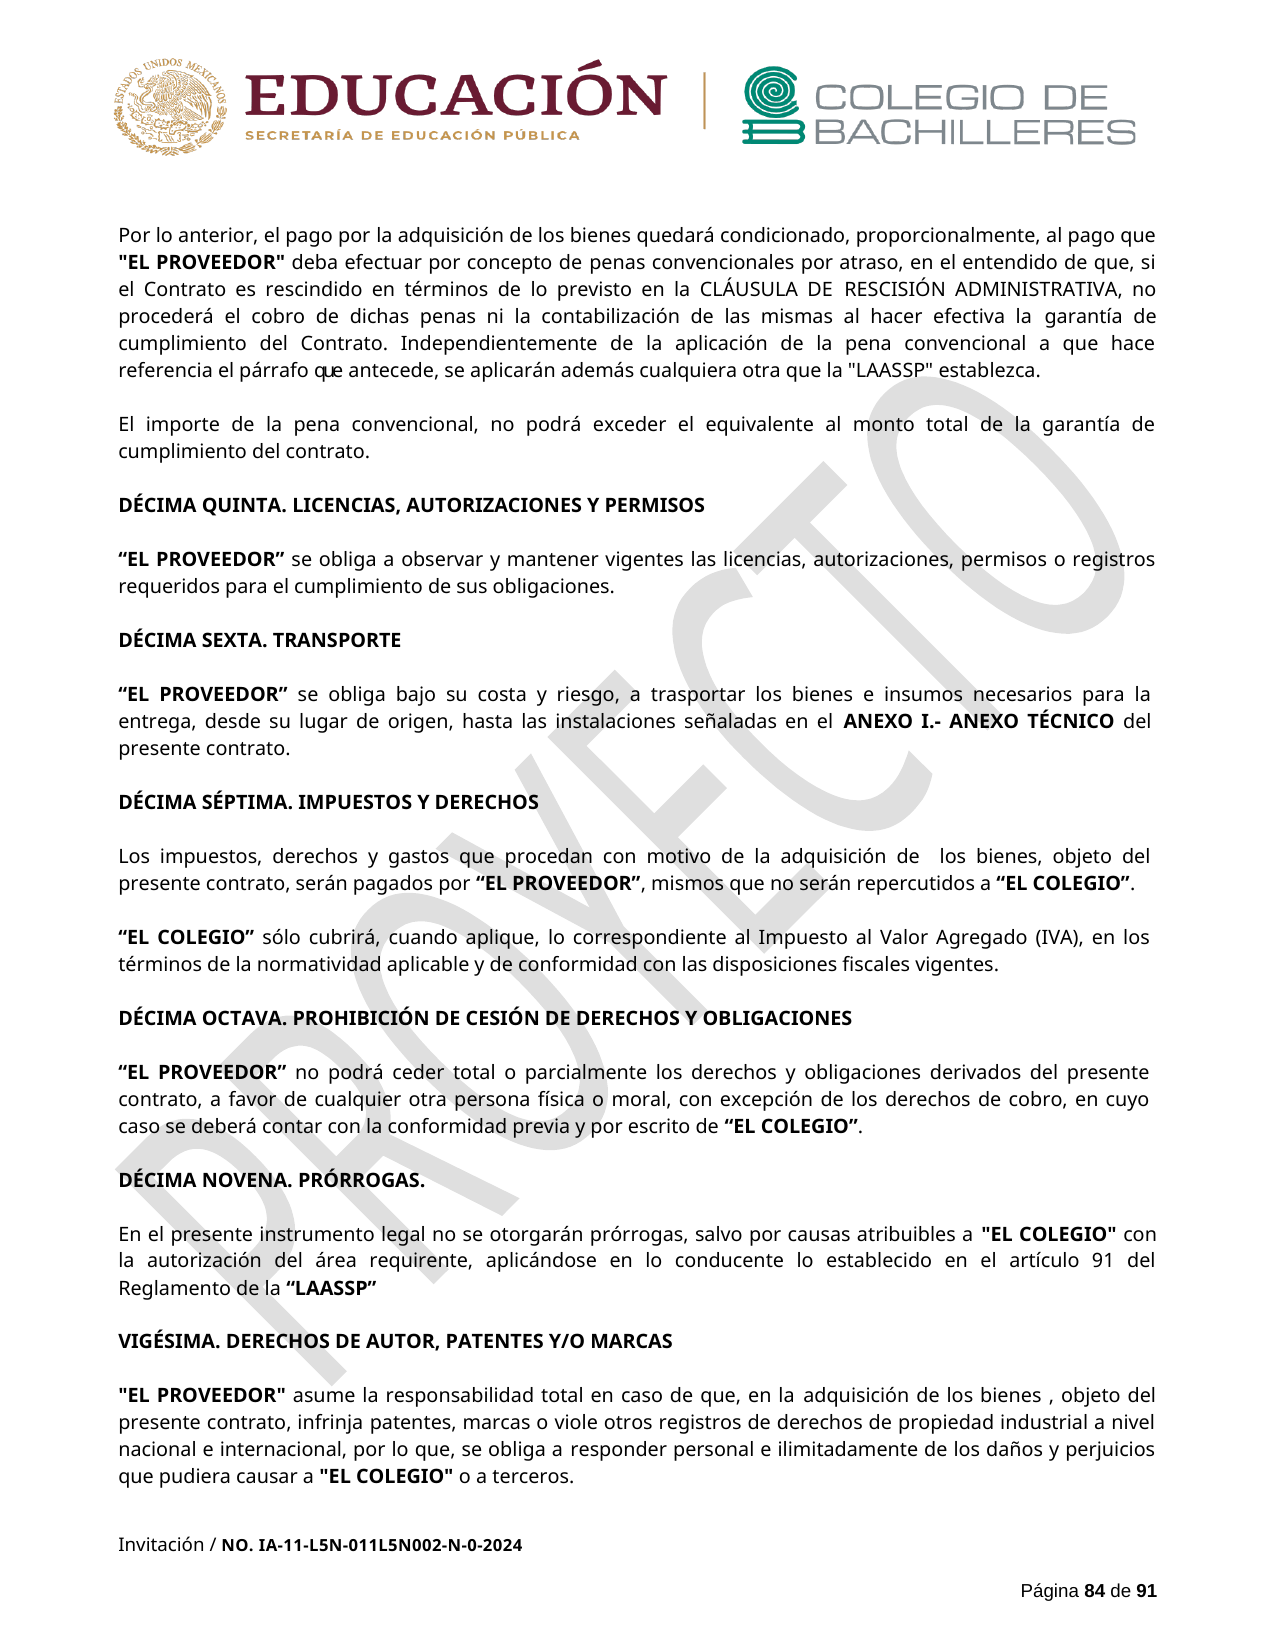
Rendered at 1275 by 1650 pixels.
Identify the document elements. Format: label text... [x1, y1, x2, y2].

text En el presente instrumento legal no se otorgarán prórrogas, salvo por causas atribuibles a "EL COLEGIO" con la autorización del área requirente, aplicándose en lo conducente lo establecido en el artículo 91 del Reglamento de la “LAASSP” [118, 1220, 1157, 1301]
text "EL PROVEEDOR" asume la responsabilidad total en caso de que, en la adquisición de los bienes , objeto del presente contrato, infrinja patentes, marcas o viole otros registros de derechos de propiedad industrial a nivel nacional e internacional, por lo que, se obliga a responder personal e ilimitadamente de los daños y perjuicios que pudiera causar a "EL COLEGIO" o a terceros. [118, 1382, 1156, 1489]
text El importe de la pena convencional, no podrá exceder el equivalente al monto total de la garantía de cumplimiento del contrato. [118, 410, 1157, 464]
text “EL PROVEEDOR” no podrá ceder total o parcialmente los derechos y obligaciones derivados del presente contrato, a favor de cualquier otra persona física o moral, con excepción de los derechos de cobro, en cuyo caso se deberá contar con la conformidad previa y por escrito de “EL COLEGIO”. [118, 1058, 1152, 1139]
text DÉCIMA SEXTA. TRANSPORTE [118, 626, 1157, 653]
text DÉCIMA NOVENA. PRÓRROGAS. [118, 1166, 1157, 1193]
picture [113, 58, 1136, 156]
text VIGÉSIMA. DERECHOS DE AUTOR, PATENTES Y/O MARCAS [118, 1328, 1157, 1355]
text “EL PROVEEDOR” se obliga a observar y mantener vigentes las licencias, autorizaciones, permisos o registros requeridos para el cumplimiento de sus obligaciones. [118, 545, 1157, 599]
text DÉCIMA QUINTA. LICENCIAS, AUTORIZACIONES Y PERMISOS [118, 491, 1157, 518]
text DÉCIMA SÉPTIMA. IMPUESTOS Y DERECHOS [118, 788, 1157, 815]
text Los impuestos, derechos y gastos que procedan con motivo de la adquisición de los bienes, objeto del presente contrato, serán pagados por “EL PROVEEDOR”, mismos que no serán repercutidos a “EL COLEGIO”. [118, 842, 1152, 896]
text Por lo anterior, el pago por la adquisición de los bienes quedará condicionado, proporcionalmente, al pago que "EL PROVEEDOR" deba efectuar por concepto de penas convencionales por atraso, en el entendido de que, si el Contrato es rescindido en términos de lo previsto en la CLÁUSULA DE RESCISIÓN ADMINISTRATIVA, no procederá el cobro de dichas penas ni la contabilización de las mismas al hacer efectiva la garantía de cumplimiento del Contrato. Independientemente de la aplicación de la pena convencional a que hace referencia el párrafo que antecede, se aplicarán además cualquiera otra que la "LAASSP" establezca. [118, 222, 1157, 383]
text “EL PROVEEDOR” se obliga bajo su costa y riesgo, a trasportar los bienes e insumos necesarios para la entrega, desde su lugar de origen, hasta las instalaciones señaladas en el ANEXO I.- ANEXO TÉCNICO del presente contrato. [118, 680, 1152, 761]
text DÉCIMA OCTAVA. PROHIBICIÓN DE CESIÓN DE DERECHOS Y OBLIGACIONES [118, 1004, 1157, 1031]
text “EL COLEGIO” sólo cubrirá, cuando aplique, lo correspondiente al Impuesto al Valor Agregado (IVA), en los términos de la normatividad aplicable y de conformidad con las disposiciones fiscales vigentes. [118, 923, 1152, 977]
